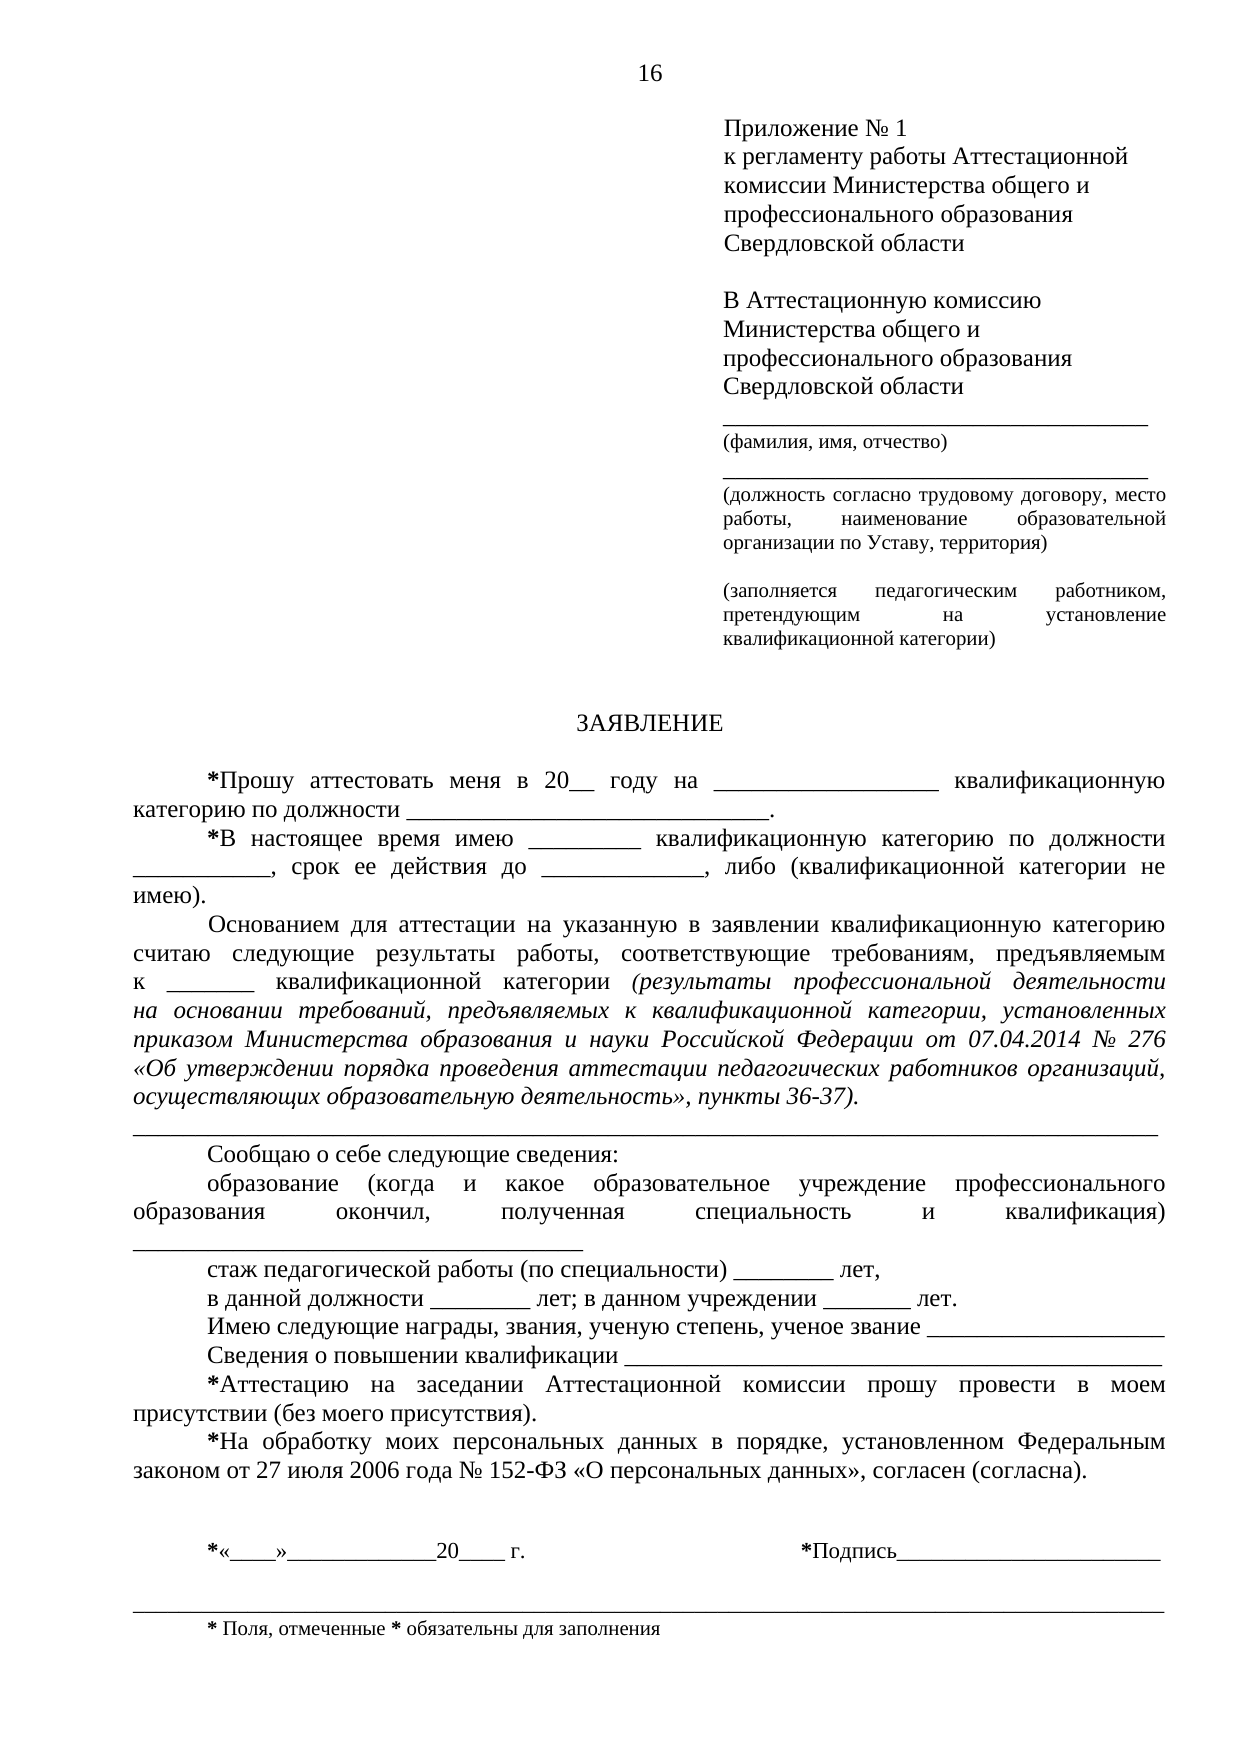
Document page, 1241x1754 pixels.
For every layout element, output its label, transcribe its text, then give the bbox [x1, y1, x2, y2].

text Министерства общего и [723, 314, 1166, 343]
text Сообщаю о себе следующие сведения: [133, 1139, 1166, 1168]
text *На обработку моих персональных данных в порядке, установленном Федеральным законом от 27 июля 2006 года № 152-ФЗ «О персональных данных», согласен (согласна). [133, 1426, 1166, 1484]
text Сведения о повышении квалификации ___________________________________________ [133, 1340, 1166, 1369]
text __________________________________ [723, 400, 1166, 429]
text профессионального образования [723, 343, 1166, 371]
text в данной должности ________ лет; в данном учреждении _______ лет. [133, 1283, 1166, 1311]
text Основанием для аттестации на указанную в заявлении квалификационную категорию считаю следующие результаты работы, соответствующие требованиям, предъявляемым к _______ квалификационной категории (результаты профессиональной деятельности на основании требований, предъявляемых к квалификационной категории, установленных приказом Министерства образования и науки Российской Федерации от 07.04.2014 № 276 «Об утверждении порядка проведения аттестации педагогических работников организаций, осуществляющих образовательную деятельность», пункты 36-37). [133, 909, 1166, 1110]
text __________________________________ [723, 453, 1166, 482]
text стаж педагогической работы (по специальности) ________ лет, [133, 1254, 1166, 1283]
text *«____»_____________20____ г. *Подпись_______________________ [133, 1537, 1166, 1563]
text В Аттестационную комиссию [723, 285, 1166, 314]
text к регламенту работы Аттестационной комиссии Министерства общего и профессионального образования Свердловской области [723, 141, 1166, 256]
text * Поля, отмеченные * обязательны для заполнения [133, 1616, 1166, 1640]
text ЗАЯВЛЕНИЕ [133, 708, 1166, 736]
text (фамилия, имя, отчество) [723, 429, 1166, 453]
text __________________________________________________________________________________ [133, 1110, 1166, 1139]
text Приложение № 1 [723, 113, 1166, 141]
text Имею следующие награды, звания, ученую степень, ученое звание ___________________ [133, 1311, 1166, 1340]
text образование (когда и какое образовательное учреждение профессионального образования окончил, полученная специальность и квалификация) ____________________________________ [133, 1168, 1166, 1254]
text 16 [133, 58, 1166, 86]
text __________________________________________________________________________________________ [133, 1589, 1166, 1616]
text Свердловской области [723, 371, 1166, 400]
text *Аттестацию на заседании Аттестационной комиссии прошу провести в моем присутствии (без моего присутствия). [133, 1369, 1166, 1426]
text *В настоящее время имею _________ квалификационную категорию по должности ___________, срок ее действия до _____________, либо (квалификационной категории не имею). [133, 823, 1166, 909]
text *Прошу аттестовать меня в 20__ году на __________________ квалификационную категорию по должности _____________________________. [133, 765, 1166, 823]
text (должность согласно трудовому договору, место работы, наименование образовательной организации по Уставу, территория) [723, 482, 1166, 554]
text (заполняется педагогическим работником, претендующим на установление квалификационной категории) [723, 578, 1166, 650]
